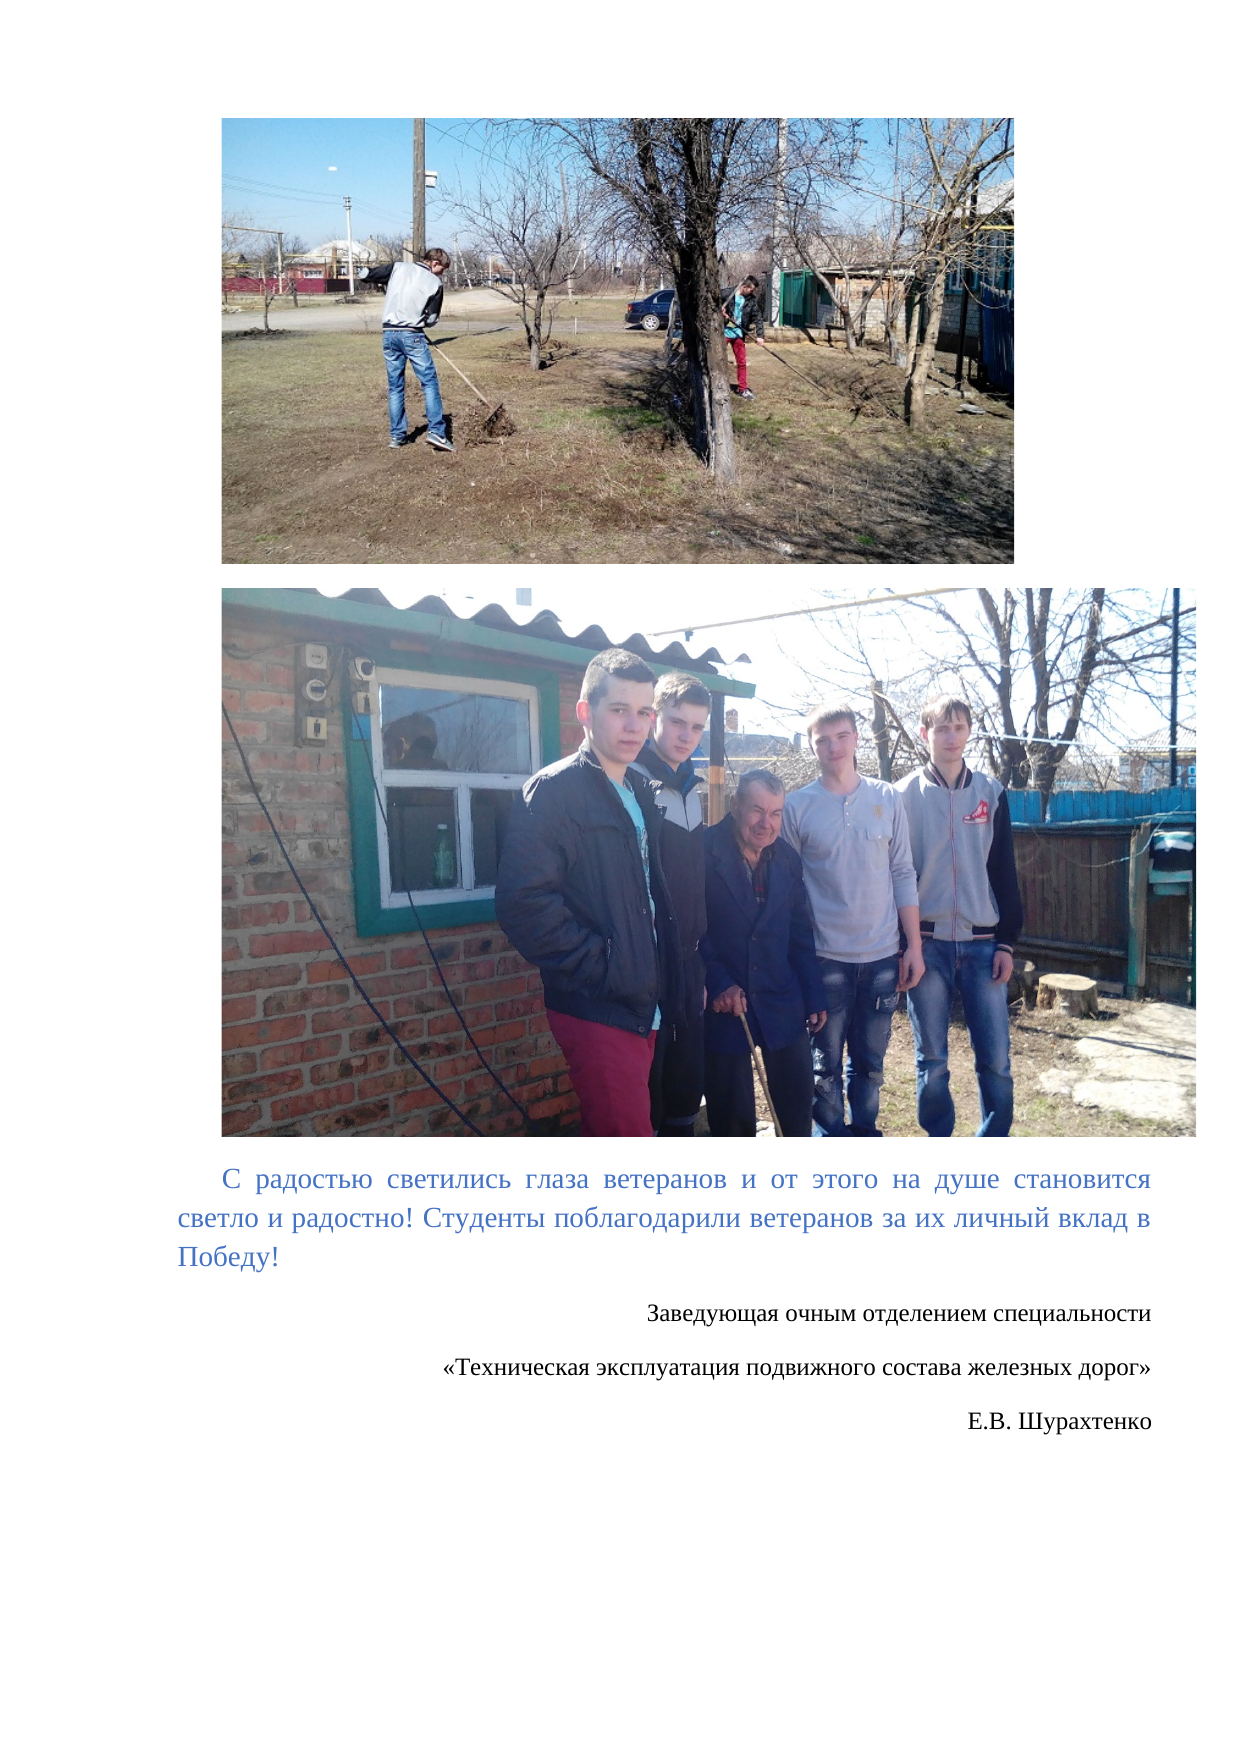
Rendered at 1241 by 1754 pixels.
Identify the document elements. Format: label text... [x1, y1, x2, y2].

text «Техническая эксплуатация подвижного состава железных дорог» [177, 1352, 1152, 1381]
text Заведующая очным отделением специальности [177, 1298, 1152, 1327]
text С радостью светились глаза ветеранов и от этого на душе становится светло и радостно! Студенты поблагодарили ветеранов за их личный вклад в Победу! [177, 1162, 1152, 1272]
text Е.В. Шурахтенко [177, 1406, 1152, 1434]
picture [221, 588, 1197, 1137]
picture [221, 118, 1015, 564]
